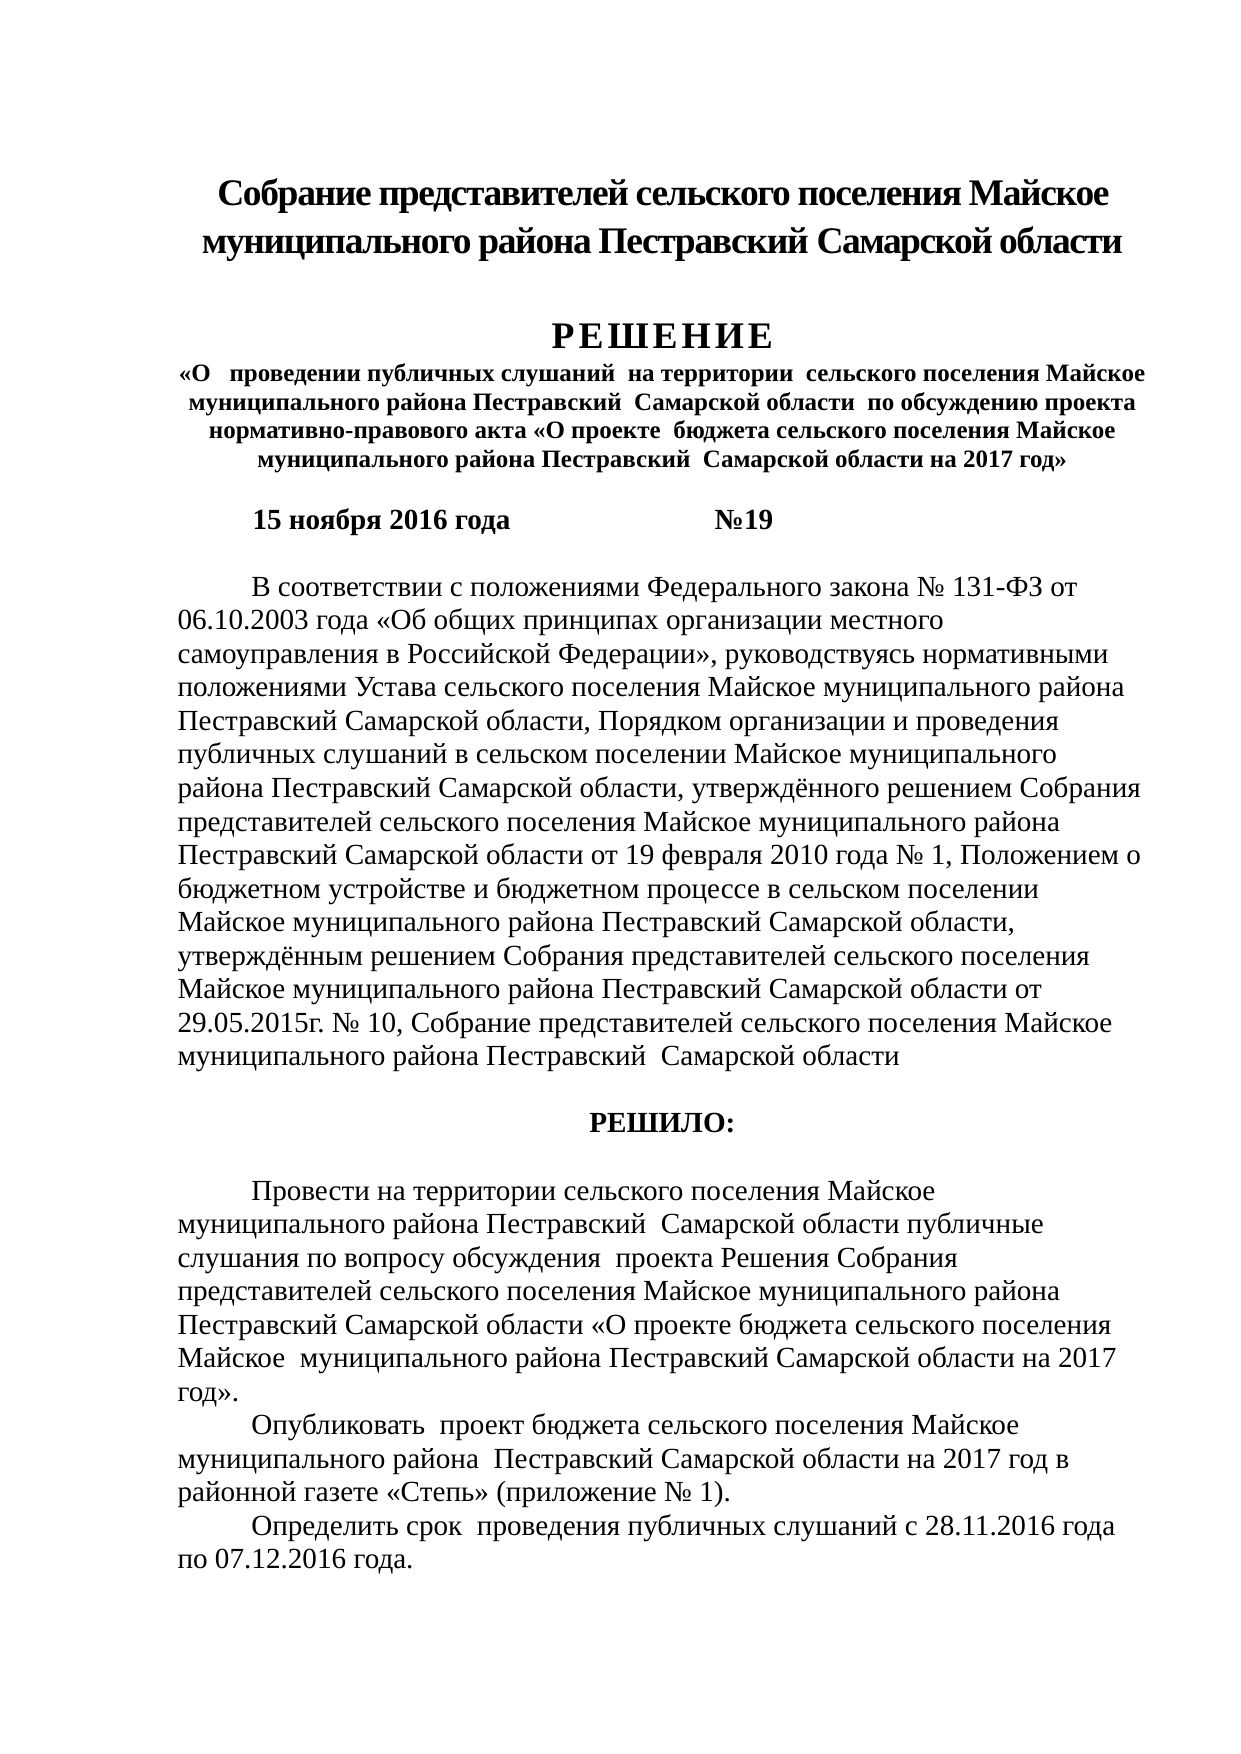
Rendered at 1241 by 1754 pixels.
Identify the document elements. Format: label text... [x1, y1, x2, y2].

text Провести на территории сельского поселения Майское муниципального района Пестравский Самарской области публичные слушания по вопросу обсуждения проекта Решения Собрания представителей сельского поселения Майское муниципального района Пестравский Самарской области «О проекте бюджета сельского поселения Майское муниципального района Пестравский Самарской области на 2017 год». [177, 1173, 1147, 1407]
text РЕШИЛО: [177, 1106, 1147, 1139]
text В соответствии с положениями Федерального закона № 131-ФЗ от 06.10.2003 года «Об общих принципах организации местного самоуправления в Российской Федерации», руководствуясь нормативными положениями Устава сельского поселения Майское муниципального района Пестравский Самарской области, Порядком организации и проведения публичных слушаний в сельском поселении Майское муниципального района Пестравский Самарской области, утверждённого решением Собрания представителей сельского поселения Майское муниципального района Пестравский Самарской области от 19 февраля 2010 года № 1, Положением о бюджетном устройстве и бюджетном процессе в сельском поселении Майское муниципального района Пестравский Самарской области, утверждённым решением Собрания представителей сельского поселения Майское муниципального района Пестравский Самарской области от 29.05.2015г. № 10, Собрание представителей сельского поселения Майское муниципального района Пестравский Самарской области [177, 569, 1147, 1072]
text Определить срок проведения публичных слушаний с 28.11.2016 года по 07.12.2016 года. [177, 1508, 1147, 1575]
text муниципального района Пестравский Самарской области [177, 216, 1149, 263]
text Собрание представителей сельского поселения Майское [177, 168, 1150, 215]
text 15 ноября 2016 года №19 [177, 502, 1147, 535]
text Опубликовать проект бюджета сельского поселения Майское муниципального района Пестравский Самарской области на 2017 год в районной газете «Степь» (приложение № 1). [177, 1407, 1147, 1508]
text Р Е Ш Е Н И Е [177, 311, 1150, 358]
text «О проведении публичных слушаний на территории сельского поселения Майское муниципального района Пестравский Самарской области по обсуждению проекта нормативно-правового акта «О проекте бюджета сельского поселения Майское муниципального района Пестравский Самарской области на 2017 год» [177, 358, 1147, 473]
